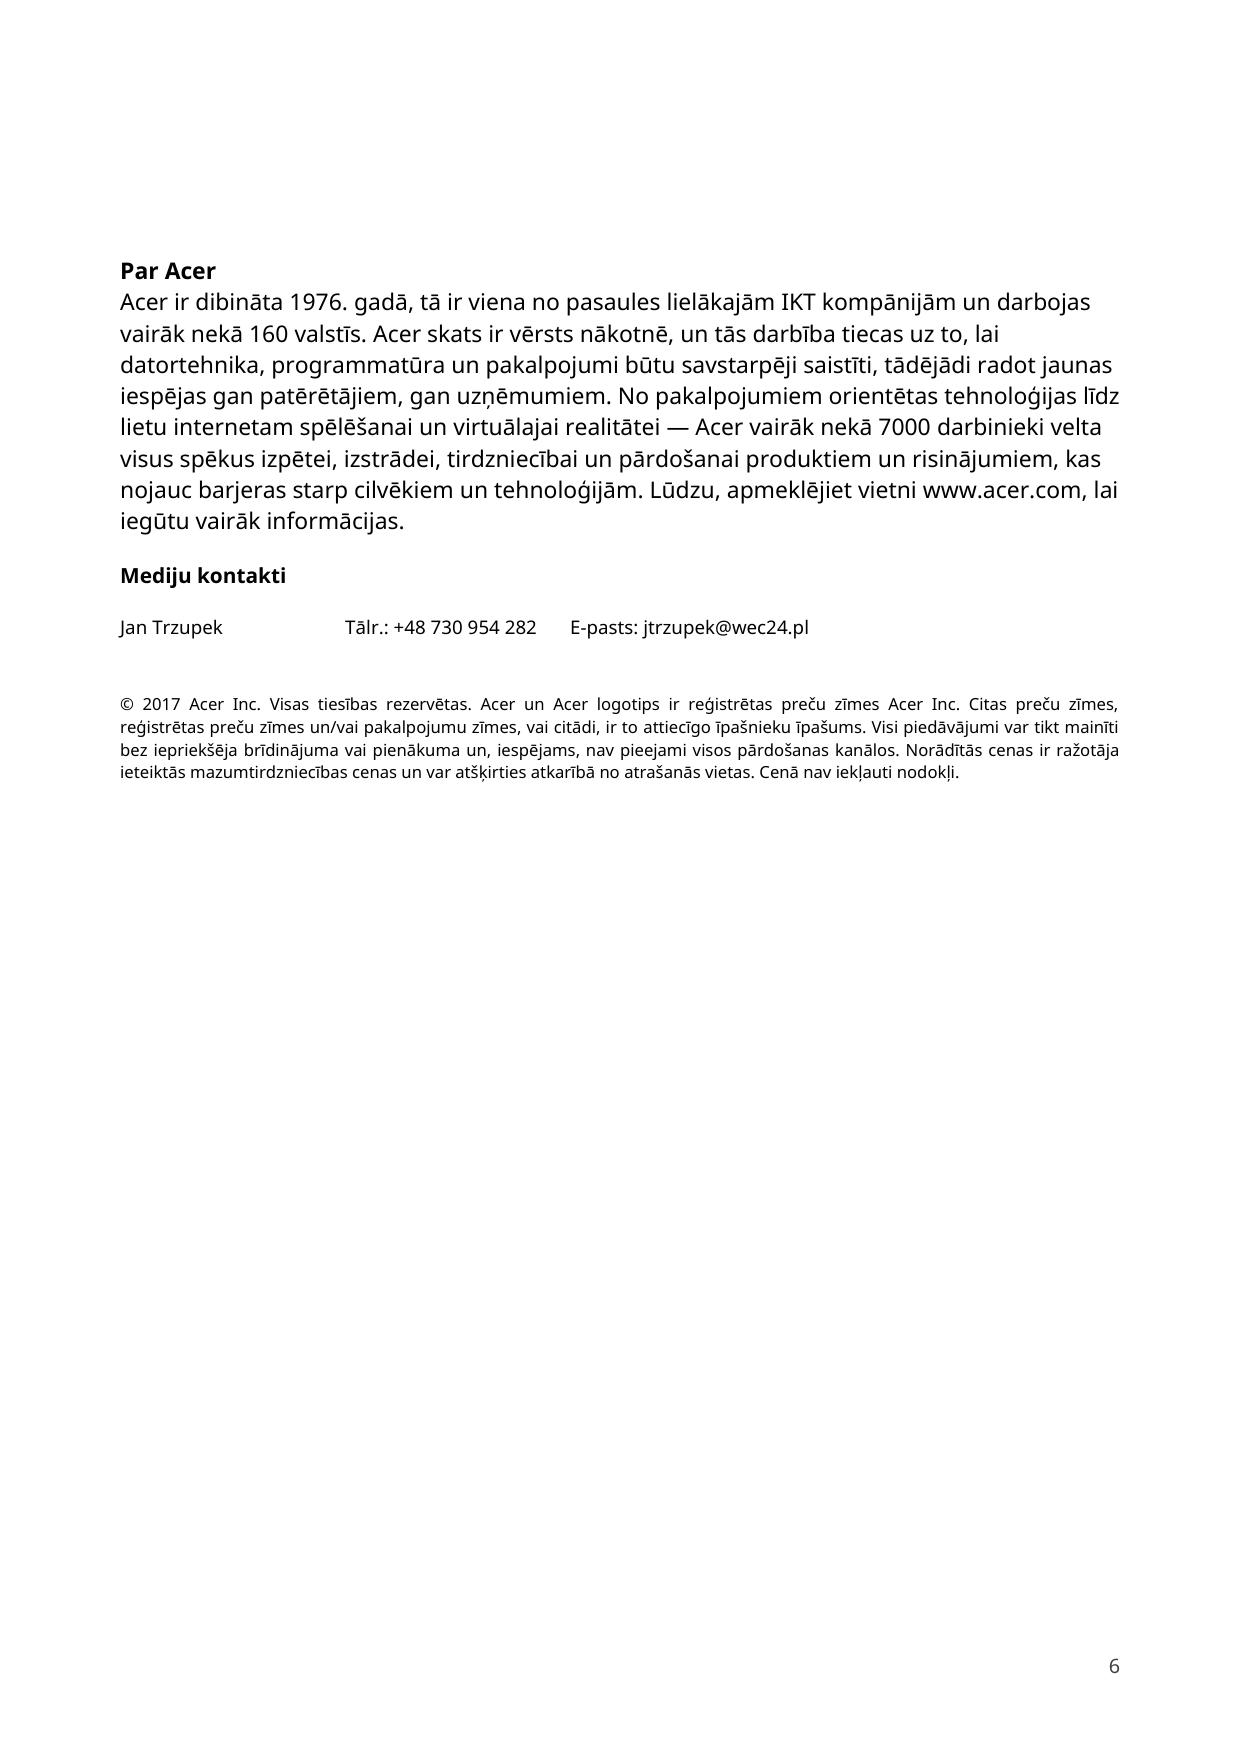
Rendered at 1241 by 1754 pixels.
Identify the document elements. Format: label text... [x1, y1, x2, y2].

text Mediju kontakti [120, 561, 1120, 590]
text Jan Trzupek Tālr.: +48 730 954 282 E-pasts: jtrzupek@wec24.pl [120, 615, 1120, 667]
text © 2017 Acer Inc. Visas tiesības rezervētas. Acer un Acer logotips ir reģistrētas preču zīmes Acer Inc. Citas preču zīmes, reģistrētas preču zīmes un/vai pakalpojumu zīmes, vai citādi, ir to attiecīgo īpašnieku īpašums. Visi piedāvājumi var tikt mainīti bez iepriekšēja brīdinājuma vai pienākuma un, iespējams, nav pieejami visos pārdošanas kanālos. Norādītās cenas ir ražotāja ieteiktās mazumtirdzniecības cenas un var atšķirties atkarībā no atrašanās vietas. Cenā nav iekļauti nodokļi. [120, 693, 1120, 783]
text Par Acer Acer ir dibināta 1976. gadā, tā ir viena no pasaules lielākajām IKT kompānijām un darbojas vairāk nekā 160 valstīs. Acer skats ir vērsts nākotnē, un tās darbība tiecas uz to, lai datortehnika, programmatūra un pakalpojumi būtu savstarpēji saistīti, tādējādi radot jaunas iespējas gan patērētājiem, gan uzņēmumiem. No pakalpojumiem orientētas tehnoloģijas līdz lietu internetam spēlēšanai un virtuālajai realitātei — Acer vairāk nekā 7000 darbinieki velta visus spēkus izpētei, izstrādei, tirdzniecībai un pārdošanai produktiem un risinājumiem, kas nojauc barjeras starp cilvēkiem un tehnoloģijām. Lūdzu, apmeklējiet vietni www.acer.com, lai iegūtu vairāk informācijas. [120, 255, 1120, 536]
